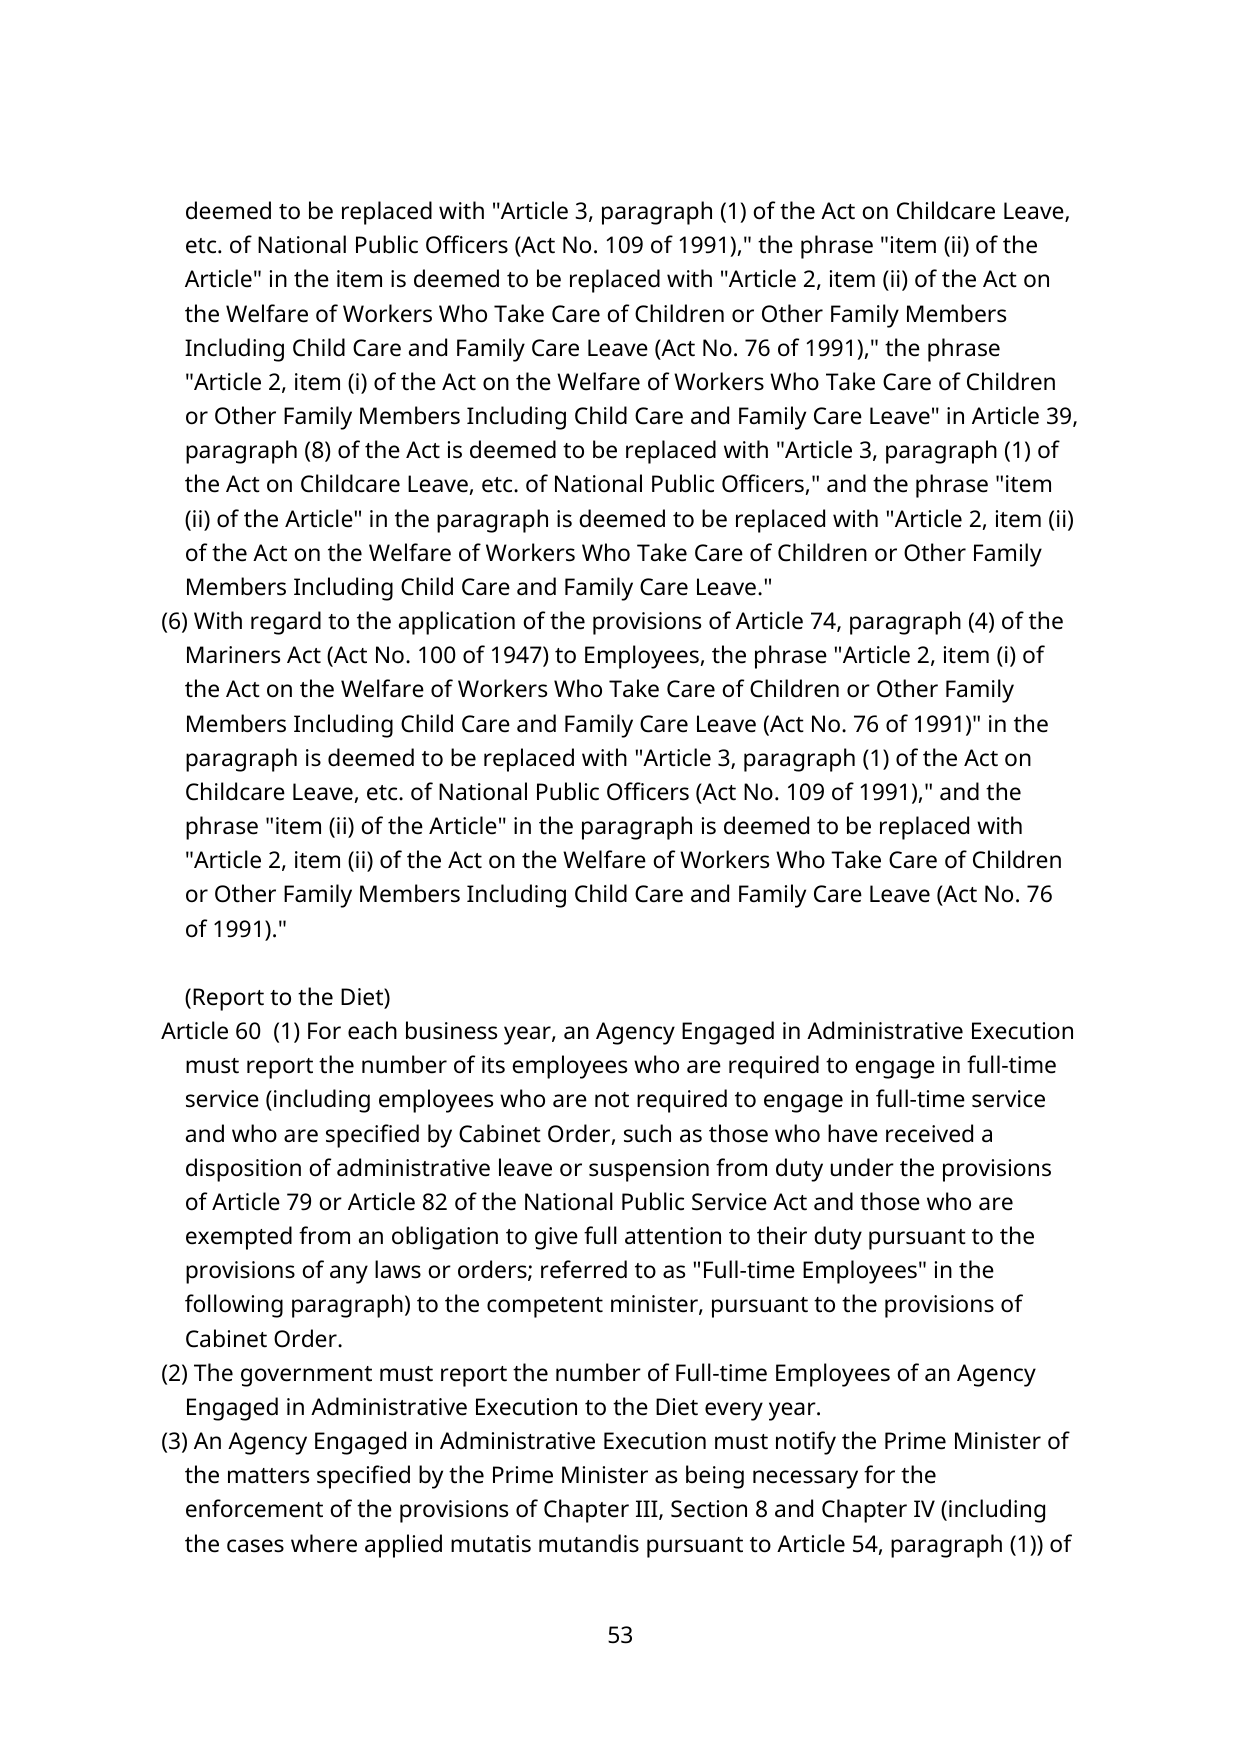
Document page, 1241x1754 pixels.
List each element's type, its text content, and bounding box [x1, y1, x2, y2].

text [161, 194, 1079, 604]
text Article 60 (1) For each business year, an Agency Engaged in Administrative Execution must report the number of its employees who are required to engage in full-time service (including employees who are not required to engage in full-time service and who are specified by Cabinet Order, such as those who have received a disposition of administrative leave or suspension from duty under the provisions of Article 79 or Article 82 of the National Public Service Act and those who are exempted from an obligation to give full attention to their duty pursuant to the provisions of any laws or orders; referred to as "Full-time Employees" in the following paragraph) to the competent minister, pursuant to the provisions of Cabinet Order. [161, 1014, 1079, 1355]
text (2) The government must report the number of Full-time Employees of an Agency Engaged in Administrative Execution to the Diet every year. [161, 1355, 1079, 1424]
text (Report to the Diet) [184, 979, 1079, 1014]
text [161, 1424, 1079, 1560]
text (6) With regard to the application of the provisions of Article 74, paragraph (4) of the Mariners Act (Act No. 100 of 1947) to Employees, the phrase "Article 2, item (i) of the Act on the Welfare of Workers Who Take Care of Children or Other Family Members Including Child Care and Family Care Leave (Act No. 76 of 1991)" in the paragraph is deemed to be replaced with "Article 3, paragraph (1) of the Act on Childcare Leave, etc. of National Public Officers (Act No. 109 of 1991)," and the phrase "item (ii) of the Article" in the paragraph is deemed to be replaced with "Article 2, item (ii) of the Act on the Welfare of Workers Who Take Care of Children or Other Family Members Including Child Care and Family Care Leave (Act No. 76 of 1991)." [161, 604, 1079, 945]
